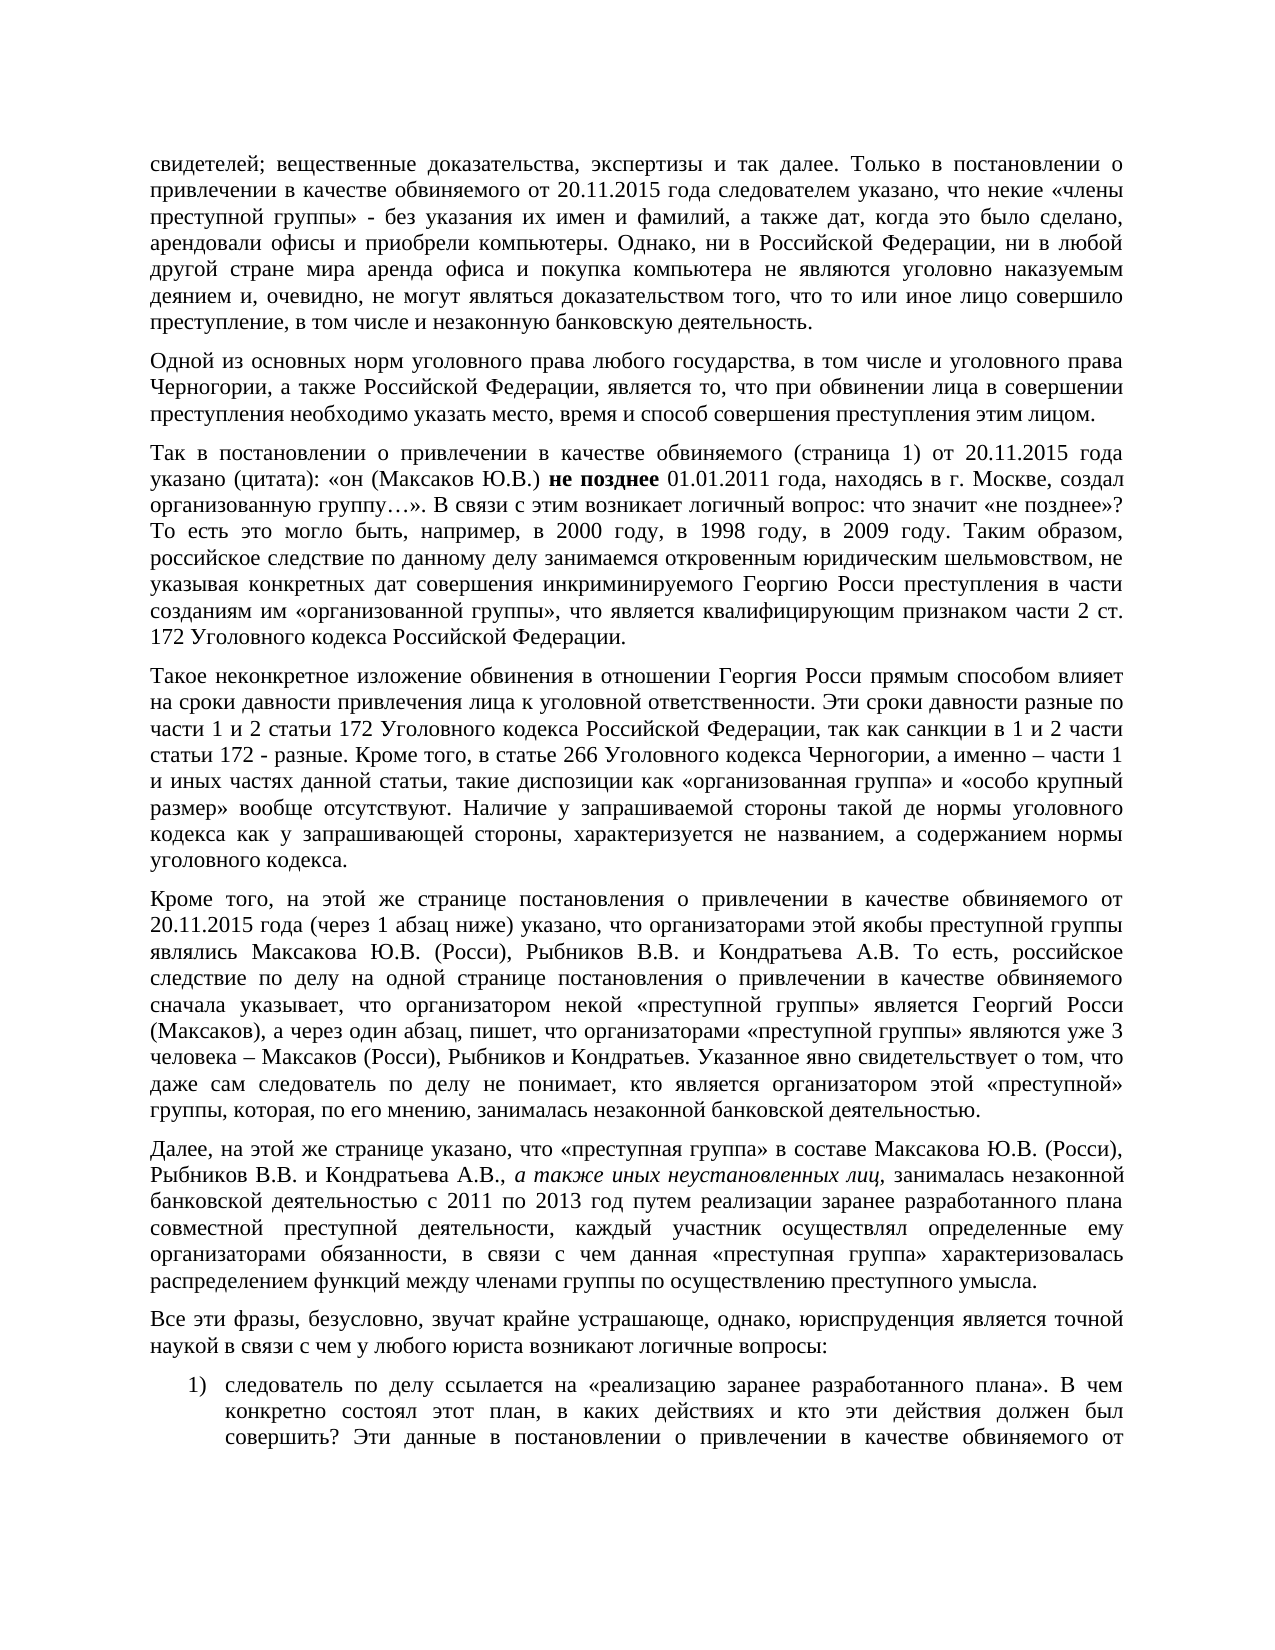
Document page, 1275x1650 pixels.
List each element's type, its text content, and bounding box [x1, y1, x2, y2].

text Такое неконкретное изложение обвинения в отношении Георгия Росси прямым способом влияет на сроки давности привлечения лица к уголовной ответственности. Эти сроки давности разные по части 1 и 2 статьи 172 Уголовного кодекса Российской Федерации, так как санкции в 1 и 2 части статьи 172 - разные. Кроме того, в статье 266 Уголовного кодекса Черногории, а именно – части 1 и иных частях данной статьи, такие диспозиции как «организованная группа» и «особо крупный размер» вообще отсутствуют. Наличие у запрашиваемой стороны такой де нормы уголовного кодекса как у запрашивающей стороны, характеризуется не названием, а содержанием нормы уголовного кодекса. [150, 662, 1125, 873]
text Далее, на этой же странице указано, что «преступная группа» в составе Максакова Ю.В. (Росси), Рыбников В.В. и Кондратьева А.В., а также иных неустановленных лиц, занималась незаконной банковской деятельностью с 2011 по 2013 год путем реализации заранее разработанного плана совместной преступной деятельности, каждый участник осуществлял определенные ему организаторами обязанности, в связи с чем данная «преступная группа» характеризовалась распределением функций между членами группы по осуществлению преступного умысла. [150, 1135, 1125, 1293]
text Так в постановлении о привлечении в качестве обвиняемого (страница 1) от 20.11.2015 года указано (цитата): «он (Максаков Ю.В.) не позднее 01.01.2011 года, находясь в г. Москве, создал организованную группу…». В связи с этим возникает логичный вопрос: что значит «не позднее»? То есть это могло быть, например, в 2000 году, в 1998 году, в 2009 году. Таким образом, российское следствие по данному делу занимаемся откровенным юридическим шельмовством, не указывая конкретных дат совершения инкриминируемого Георгию Росси преступления в части созданиям им «организованной группы», что является квалифицирующим признаком части 2 ст. 172 Уголовного кодекса Российской Федерации. [150, 438, 1125, 649]
text Одной из основных норм уголовного права любого государства, в том числе и уголовного права Черногории, а также Российской Федерации, является то, что при обвинении лица в совершении преступления необходимо указать место, время и способ совершения преступления этим лицом. [150, 347, 1125, 426]
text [150, 150, 1125, 334]
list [187, 1371, 1125, 1450]
text Все эти фразы, безусловно, звучат крайне устрашающе, однако, юриспруденция является точной наукой в связи с чем у любого юриста возникают логичные вопросы: [150, 1306, 1125, 1358]
text Кроме того, на этой же странице постановления о привлечении в качестве обвиняемого от 20.11.2015 года (через 1 абзац ниже) указано, что организаторами этой якобы преступной группы являлись Максакова Ю.В. (Росси), Рыбников В.В. и Кондратьева А.В. То есть, российское следствие по делу на одной странице постановления о привлечении в качестве обвиняемого сначала указывает, что организатором некой «преступной группы» является Георгий Росси (Максаков), а через один абзац, пишет, что организаторами «преступной группы» являются уже 3 человека – Максаков (Росси), Рыбников и Кондратьев. Указанное явно свидетельствует о том, что даже сам следователь по делу не понимает, кто является организатором этой «преступной» группы, которая, по его мнению, занималась незаконной банковской деятельностью. [150, 885, 1125, 1122]
